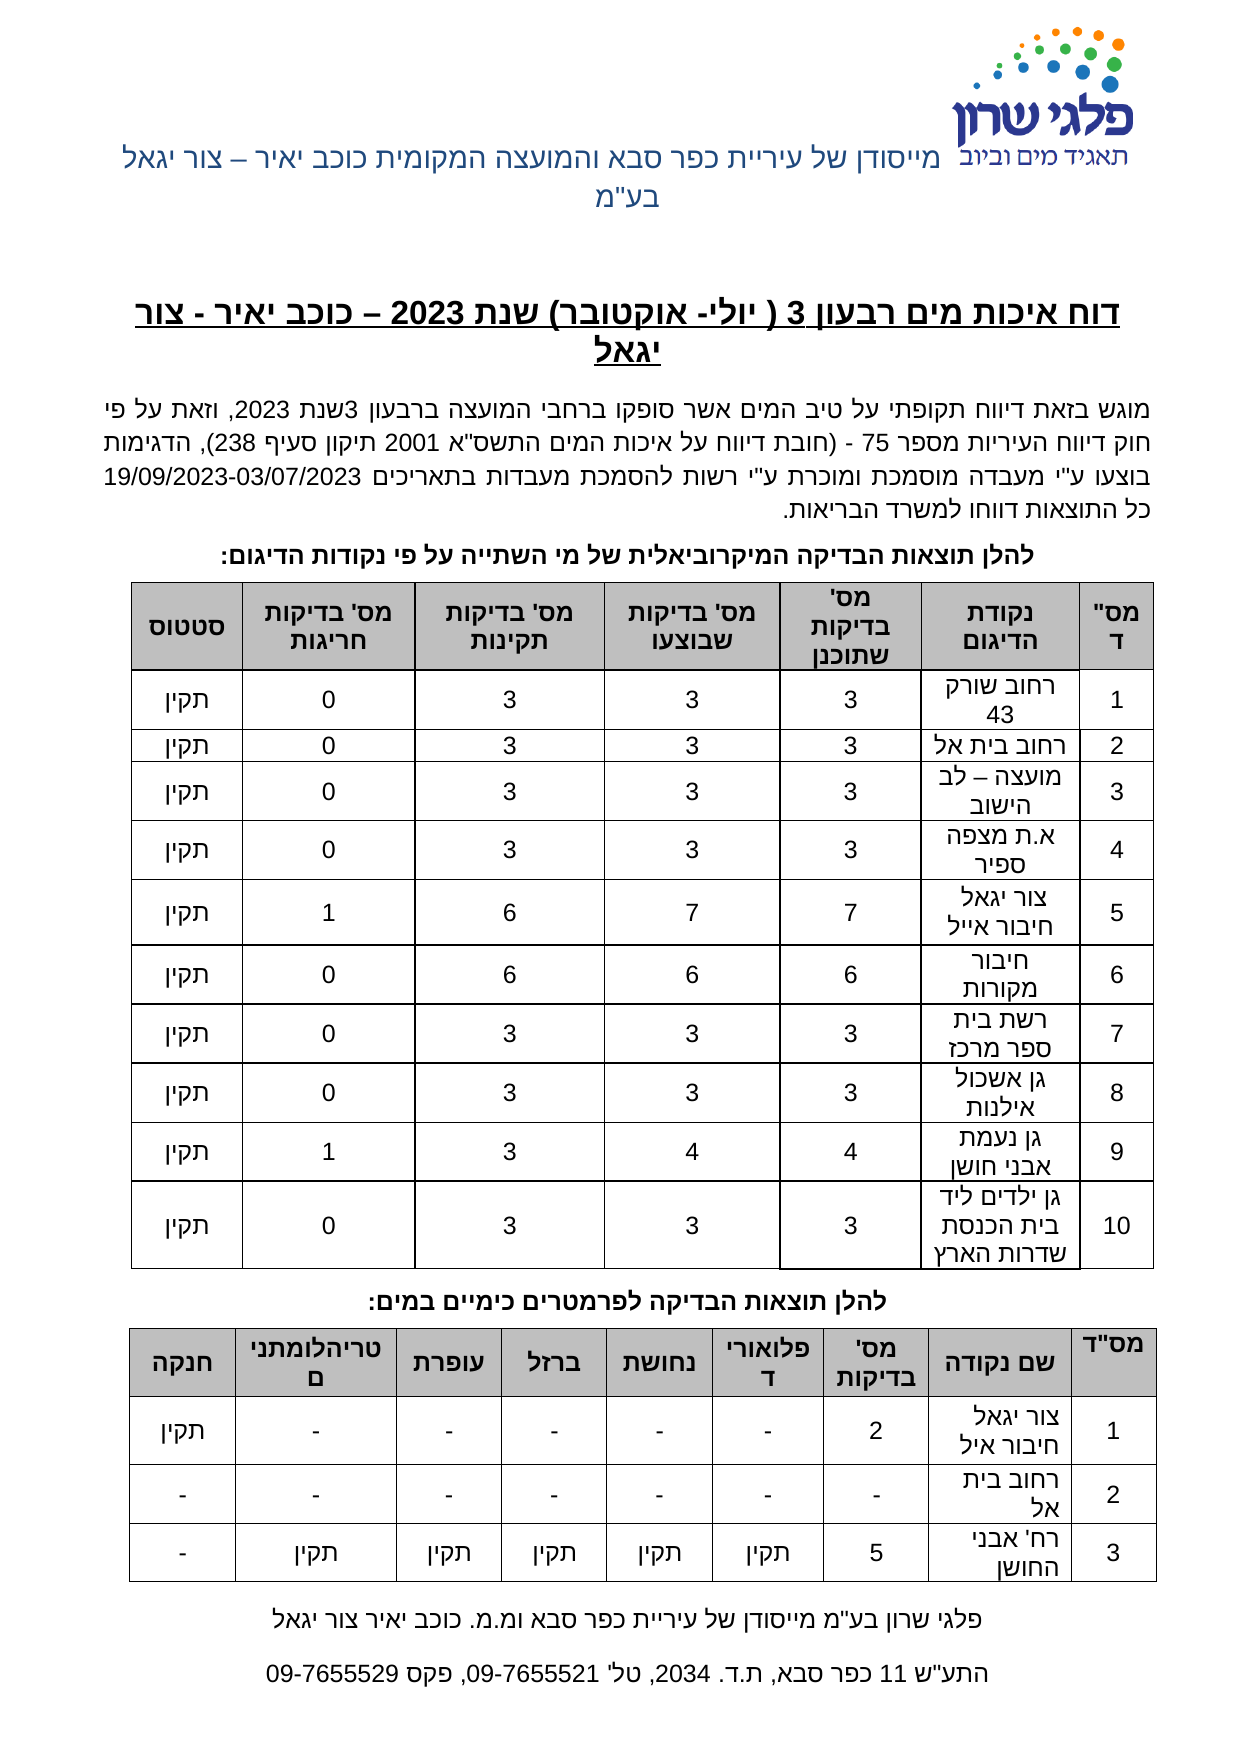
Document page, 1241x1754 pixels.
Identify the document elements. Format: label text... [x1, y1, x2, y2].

table_cell 3 [416, 821, 604, 879]
table_cell - [713, 1397, 823, 1464]
table_header ברזל [502, 1329, 606, 1396]
table_cell 3 [605, 671, 779, 728]
table_header מס"ד [1080, 583, 1153, 669]
table_cell 2 [1081, 730, 1153, 761]
table_cell - [713, 1465, 823, 1523]
table_cell 0 [243, 1182, 414, 1268]
table_cell 3 [605, 1064, 779, 1121]
table_cell 6 [416, 880, 604, 944]
table_cell צור יגאל חיבור אייל [922, 880, 1079, 944]
table_cell 1 [1080, 670, 1153, 728]
table_cell - [397, 1397, 501, 1464]
table_cell 4 [781, 1123, 920, 1180]
table_cell תקין [397, 1524, 501, 1581]
table_cell - [607, 1465, 712, 1523]
table_cell 5 [824, 1524, 928, 1581]
table_cell תקין [132, 730, 242, 761]
table_cell תקין [132, 880, 242, 944]
table_cell 2 [824, 1397, 928, 1464]
table_cell רחוב בית אל [922, 730, 1079, 761]
table_cell תקין [713, 1524, 823, 1581]
table_cell 6 [416, 946, 604, 1003]
table_cell 6 [781, 946, 920, 1003]
subtitle דוח איכות מים רבעון 3 ( יולי- אוקטובר) שנת 2023 – כוכב יאיר - צור יגאל [103, 293, 1152, 369]
table_cell - [824, 1465, 928, 1523]
table_cell 10 [1081, 1182, 1153, 1268]
table_cell 5 [1081, 880, 1153, 944]
table_cell תקין [132, 671, 242, 728]
table_cell 1 [243, 1123, 414, 1180]
table_cell 3 [416, 730, 604, 761]
table_cell 3 [781, 1182, 920, 1268]
table_cell 2 [1072, 1465, 1156, 1523]
table_header מס' בדיקות שבוצעו [605, 583, 779, 669]
table_cell 3 [781, 821, 920, 879]
table_cell 4 [605, 1123, 779, 1180]
table_cell 3 [416, 1123, 604, 1180]
table_header מס"ד [1072, 1329, 1156, 1396]
table_cell 7 [605, 880, 779, 944]
table_cell 6 [605, 946, 779, 1003]
table_cell 0 [243, 730, 414, 761]
table_cell תקין [132, 762, 242, 819]
table_cell 1 [243, 880, 414, 944]
table_header שם נקודה [929, 1329, 1071, 1396]
table_cell א.ת מצפה ספיר [922, 821, 1079, 879]
table_cell 3 [605, 1182, 779, 1268]
table_cell תקין [502, 1524, 606, 1581]
table_cell תקין [236, 1524, 396, 1581]
table_cell 3 [781, 1005, 920, 1062]
table_cell - [607, 1397, 712, 1464]
text מוגש בזאת דיווח תקופתי על טיב המים אשר סופקו ברחבי המועצה ברבעון 3שנת 2023, וזאת על פי חוק דיווח העיריות מספר 75 - (חובת דיווח על איכות המים התשס"א 2001 תיקון סעיף 238), הדגימות בוצעו ע"י מעבדה מוסמכת ומוכרת ע"י רשות להסמכת מעבדות בתאריכים 19/09/2023-03/07/2023 כל התוצאות דווחו למשרד הבריאות. [103, 390, 1152, 524]
table_cell תקין [132, 946, 242, 1003]
table_cell 9 [1081, 1123, 1153, 1180]
table_header נקודת הדיגום [922, 583, 1079, 669]
table_cell 3 [605, 821, 779, 879]
table_cell תקין [132, 1123, 242, 1180]
table_cell 3 [1072, 1524, 1156, 1581]
table_cell תקין [132, 1005, 242, 1062]
table_cell 3 [605, 762, 779, 819]
table_cell גן ילדים ליד בית הכנסת שדרות הארץ [922, 1182, 1079, 1268]
table_cell גן אשכול אילנות [922, 1064, 1079, 1121]
table_cell 0 [243, 821, 414, 879]
table_cell 0 [243, 671, 414, 728]
table_header עופרת [397, 1329, 501, 1396]
table_cell 0 [243, 946, 414, 1003]
table_cell - [236, 1465, 396, 1523]
table_cell תקין [607, 1524, 712, 1581]
table_header חנקה [130, 1329, 235, 1396]
table_cell 3 [416, 671, 604, 728]
table_cell 3 [605, 730, 779, 761]
table_cell רחוב שורק 43 [922, 671, 1079, 728]
table_header מס' בדיקות שתוכנן [781, 583, 921, 669]
table_cell 3 [781, 730, 920, 761]
table_header מס' בדיקות [824, 1329, 928, 1396]
table_cell צור יגאל חיבור איל [929, 1397, 1071, 1464]
table_cell 7 [781, 880, 920, 944]
table_cell 6 [1081, 946, 1153, 1003]
table_cell חיבור מקורות [922, 946, 1079, 1003]
table_cell 1 [1072, 1397, 1156, 1464]
table_header נחושת [607, 1329, 712, 1396]
subtitle להלן תוצאות הבדיקה המיקרוביאלית של מי השתייה על פי נקודות הדיגום: [103, 536, 1152, 569]
table_cell 3 [416, 1064, 604, 1121]
picture [950, 23, 1133, 169]
table_cell תקין [132, 821, 242, 879]
table_header טריהלומתנים [236, 1329, 396, 1396]
table_cell - [502, 1397, 606, 1464]
table_cell רחוב בית אל [929, 1465, 1071, 1523]
table_cell 3 [1081, 762, 1153, 819]
table_cell - [236, 1397, 396, 1464]
subtitle להלן תוצאות הבדיקה לפרמטרים כימיים במים: [103, 1282, 1152, 1316]
table_header פלואוריד [713, 1329, 823, 1396]
table_cell - [502, 1465, 606, 1523]
table_cell 3 [416, 762, 604, 819]
table_cell 0 [243, 762, 414, 819]
table_cell 3 [416, 1005, 604, 1062]
table_header מס' בדיקות תקינות [416, 583, 604, 669]
table_cell רח' אבני החושן [929, 1524, 1071, 1581]
table_cell 3 [781, 1064, 920, 1121]
table_cell תקין [130, 1397, 235, 1464]
table_cell 3 [781, 671, 920, 728]
table_cell - [130, 1524, 235, 1581]
table_header מס' בדיקות חריגות [243, 583, 414, 669]
table_cell 7 [1081, 1005, 1153, 1062]
table_cell תקין [132, 1064, 242, 1121]
table_cell 3 [416, 1182, 604, 1268]
table_cell 0 [243, 1064, 414, 1121]
table_cell תקין [132, 1182, 242, 1268]
table_cell 3 [781, 762, 920, 819]
table_cell רשת בית ספר מרכז [922, 1005, 1079, 1062]
table_cell - [397, 1465, 501, 1523]
table_cell 0 [243, 1005, 414, 1062]
table_header סטטוס [132, 583, 242, 669]
table_cell - [130, 1465, 235, 1523]
table_cell 4 [1081, 821, 1153, 879]
table_cell 8 [1081, 1064, 1153, 1121]
table_cell גן נעמת אבני חושן [922, 1123, 1079, 1180]
table_cell מועצה – לב הישוב [922, 762, 1079, 819]
table_cell 3 [605, 1005, 779, 1062]
